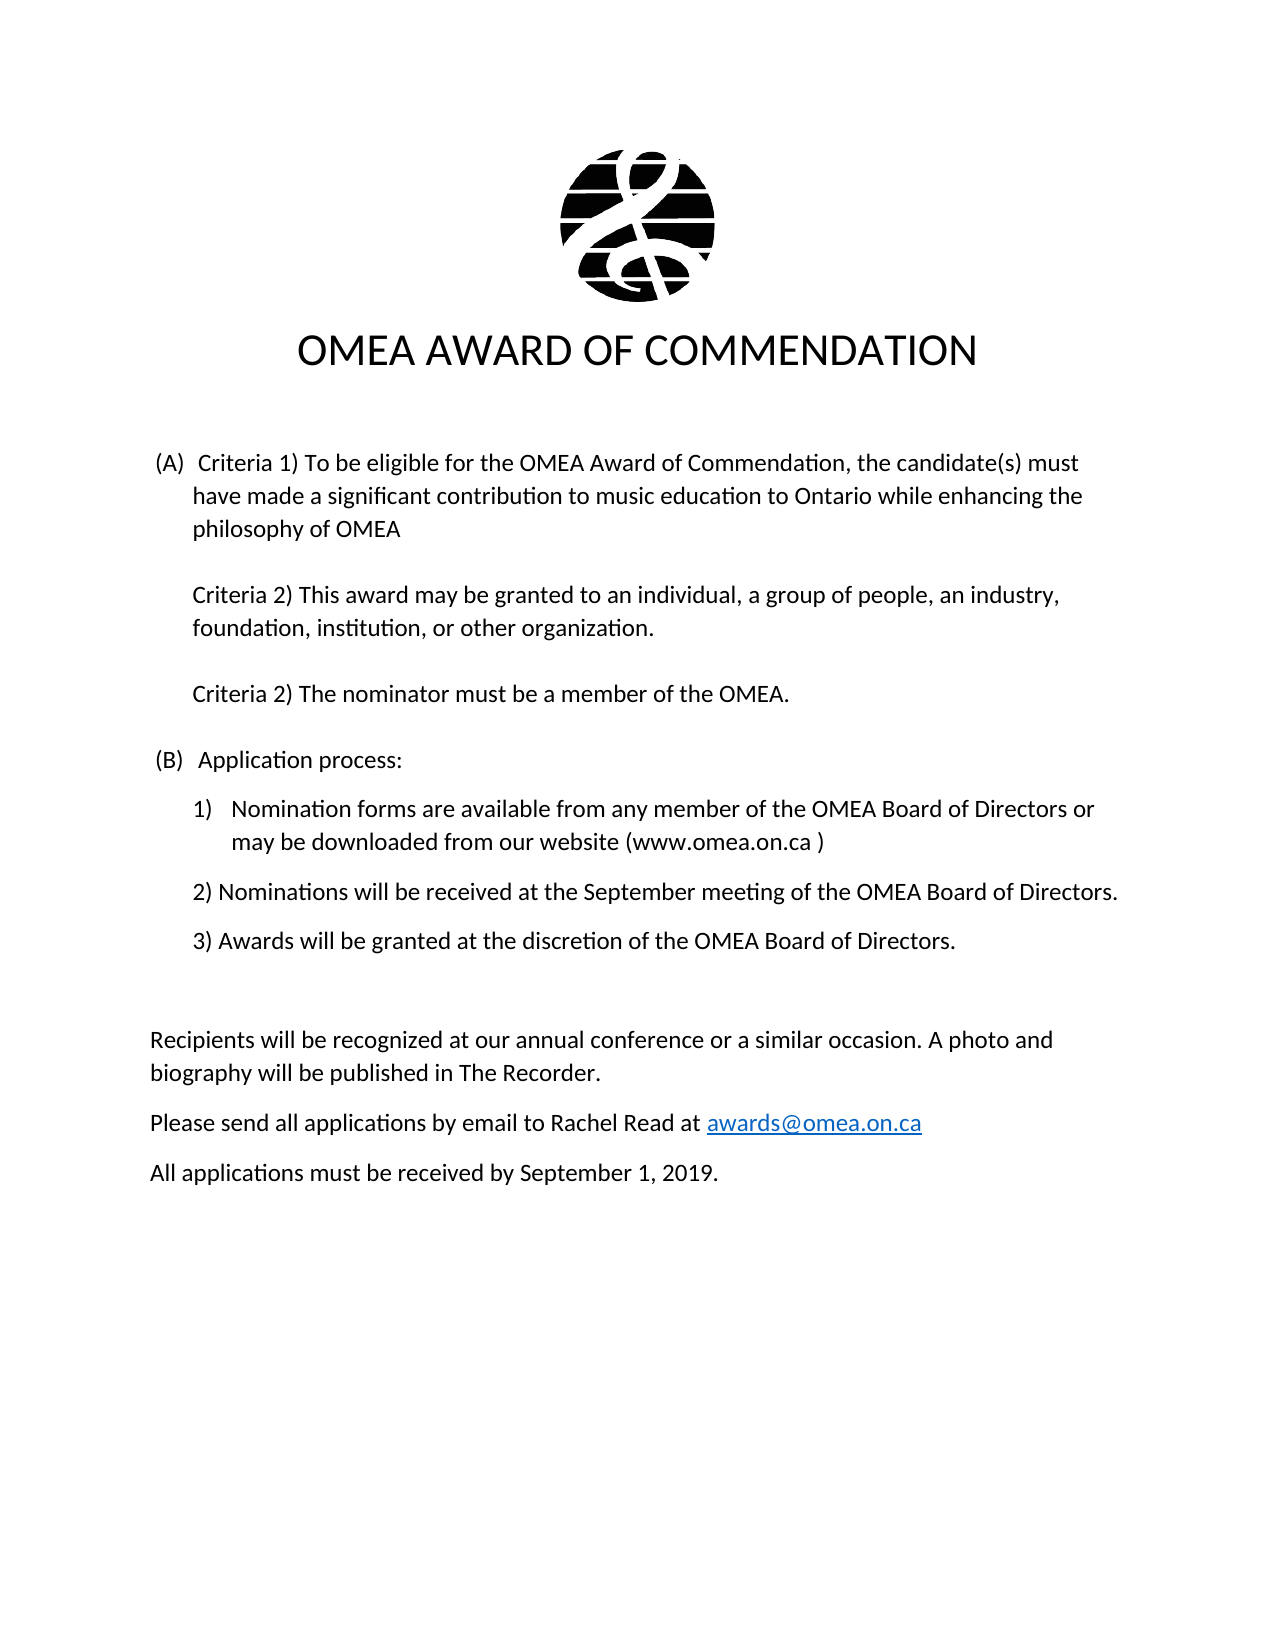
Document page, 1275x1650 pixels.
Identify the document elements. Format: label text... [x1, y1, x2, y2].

text 2) Nominations will be received at the September meeting of the OMEA Board of Directors. [150, 876, 1125, 906]
text Please send all applications by email to Rachel Read at awards@omea.on.ca [150, 1107, 1125, 1138]
list Criteria 2) This award may be granted to an individual, a group of people, an industry, foundation, institution, or other organization. [192, 579, 1125, 643]
list Criteria 2) The nominator must be a member of the OMEA. [192, 678, 1125, 708]
list Criteria 1) To be eligible for the OMEA Award of Commendation, the candidate(s) must have made a significant contribution to music education to Ontario while enhancing the philosophy of OMEA [155, 447, 1125, 544]
text OMEA AWARD OF COMMENDATION [150, 321, 1125, 377]
text 3) Awards will be granted at the discretion of the OMEA Board of Directors. [150, 925, 1125, 956]
text All applications must be received by September 1, 2019. [150, 1157, 1125, 1187]
list Application process: [155, 744, 1125, 774]
text 1) Nomination forms are available from any member of the OMEA Board of Directors or may be downloaded from our website (www.omea.on.ca ) [192, 793, 1125, 857]
picture [560, 150, 715, 302]
text Recipients will be recognized at our annual conference or a similar occasion. A photo and biography will be published in The Recorder. [150, 1024, 1125, 1088]
